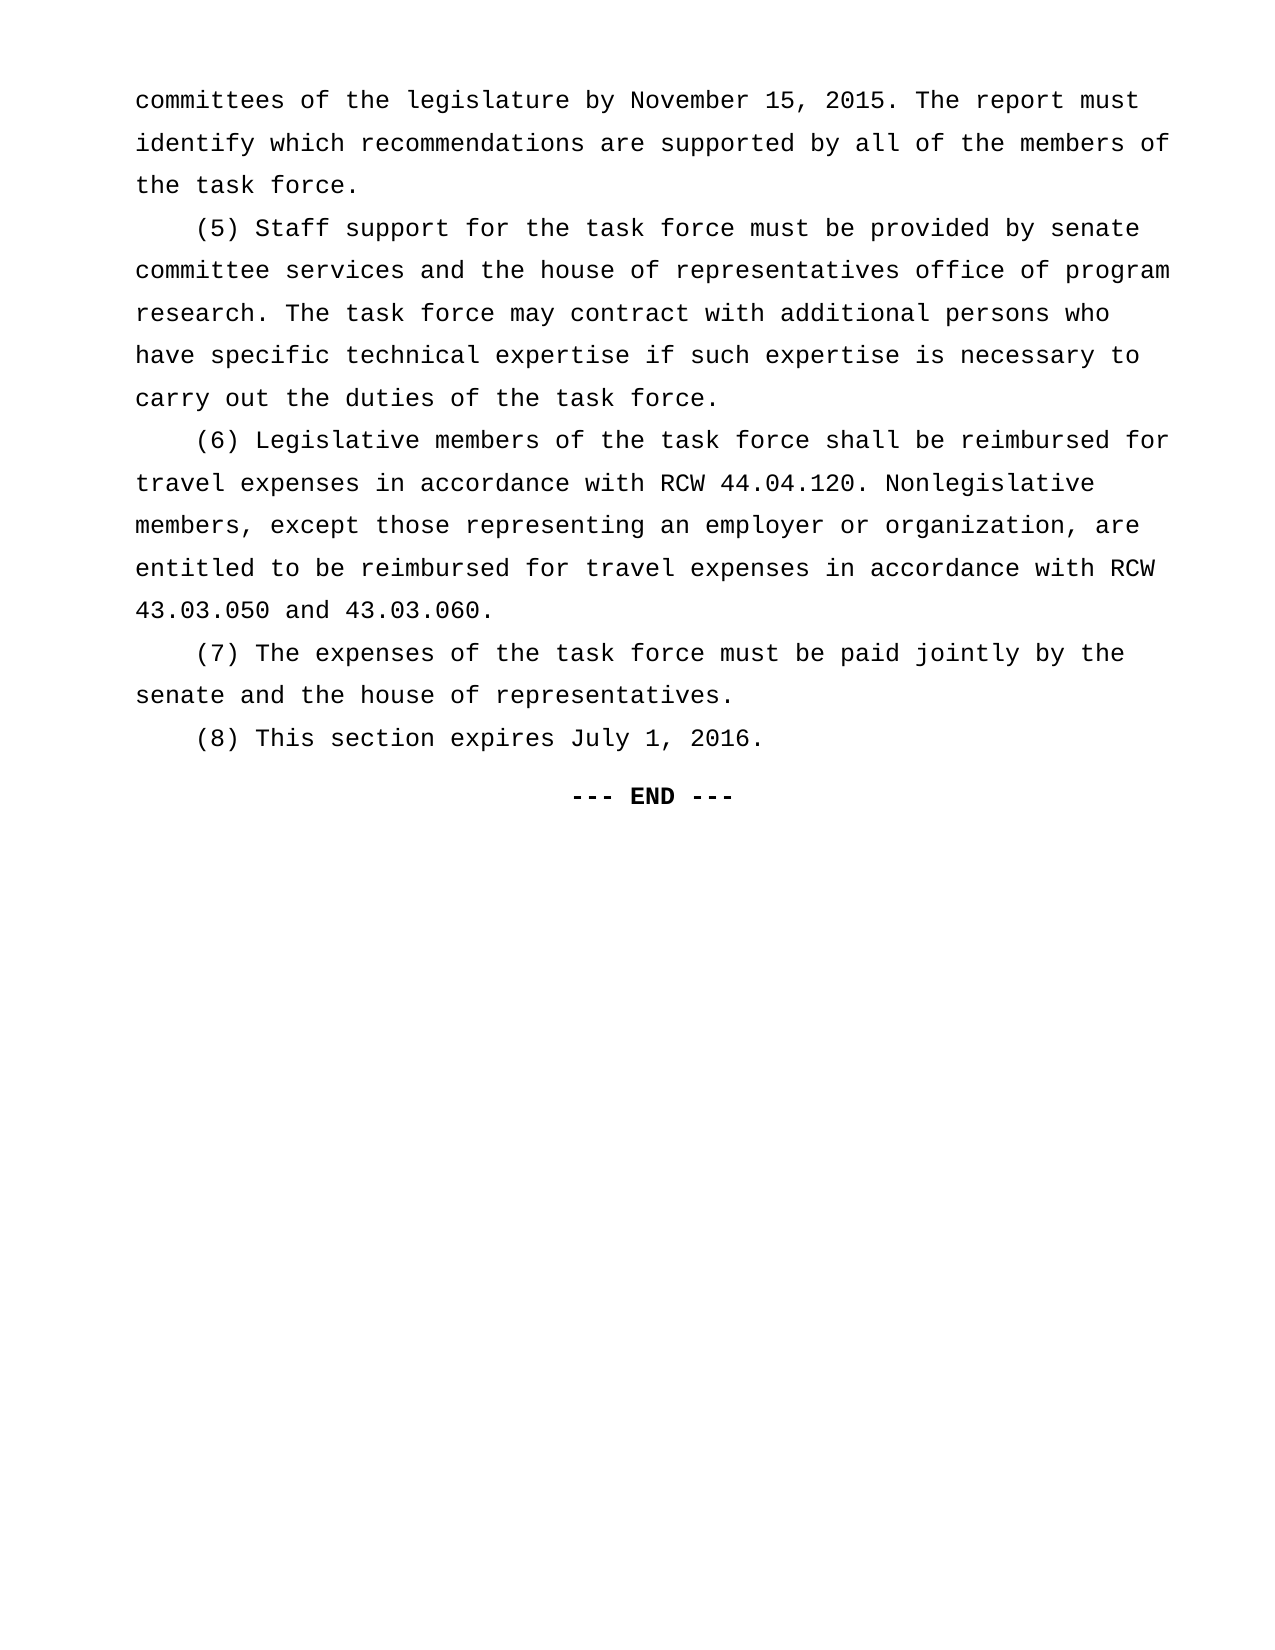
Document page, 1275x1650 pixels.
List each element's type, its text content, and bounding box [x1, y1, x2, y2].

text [135, 75, 1170, 202]
text --- END --- [135, 783, 1170, 812]
text (6) Legislative members of the task force shall be reimbursed for travel expenses in accordance with RCW 44.04.120. Nonlegislative members, except those representing an employer or organization, are entitled to be reimbursed for travel expenses in accordance with RCW 43.03.050 and 43.03.060. [135, 415, 1170, 627]
text (7) The expenses of the task force must be paid jointly by the senate and the house of representatives. [135, 627, 1170, 712]
text (8) This section expires July 1, 2016. [135, 712, 1170, 755]
text (5) Staff support for the task force must be provided by senate committee services and the house of representatives office of program research. The task force may contract with additional persons who have specific technical expertise if such expertise is necessary to carry out the duties of the task force. [135, 202, 1170, 415]
